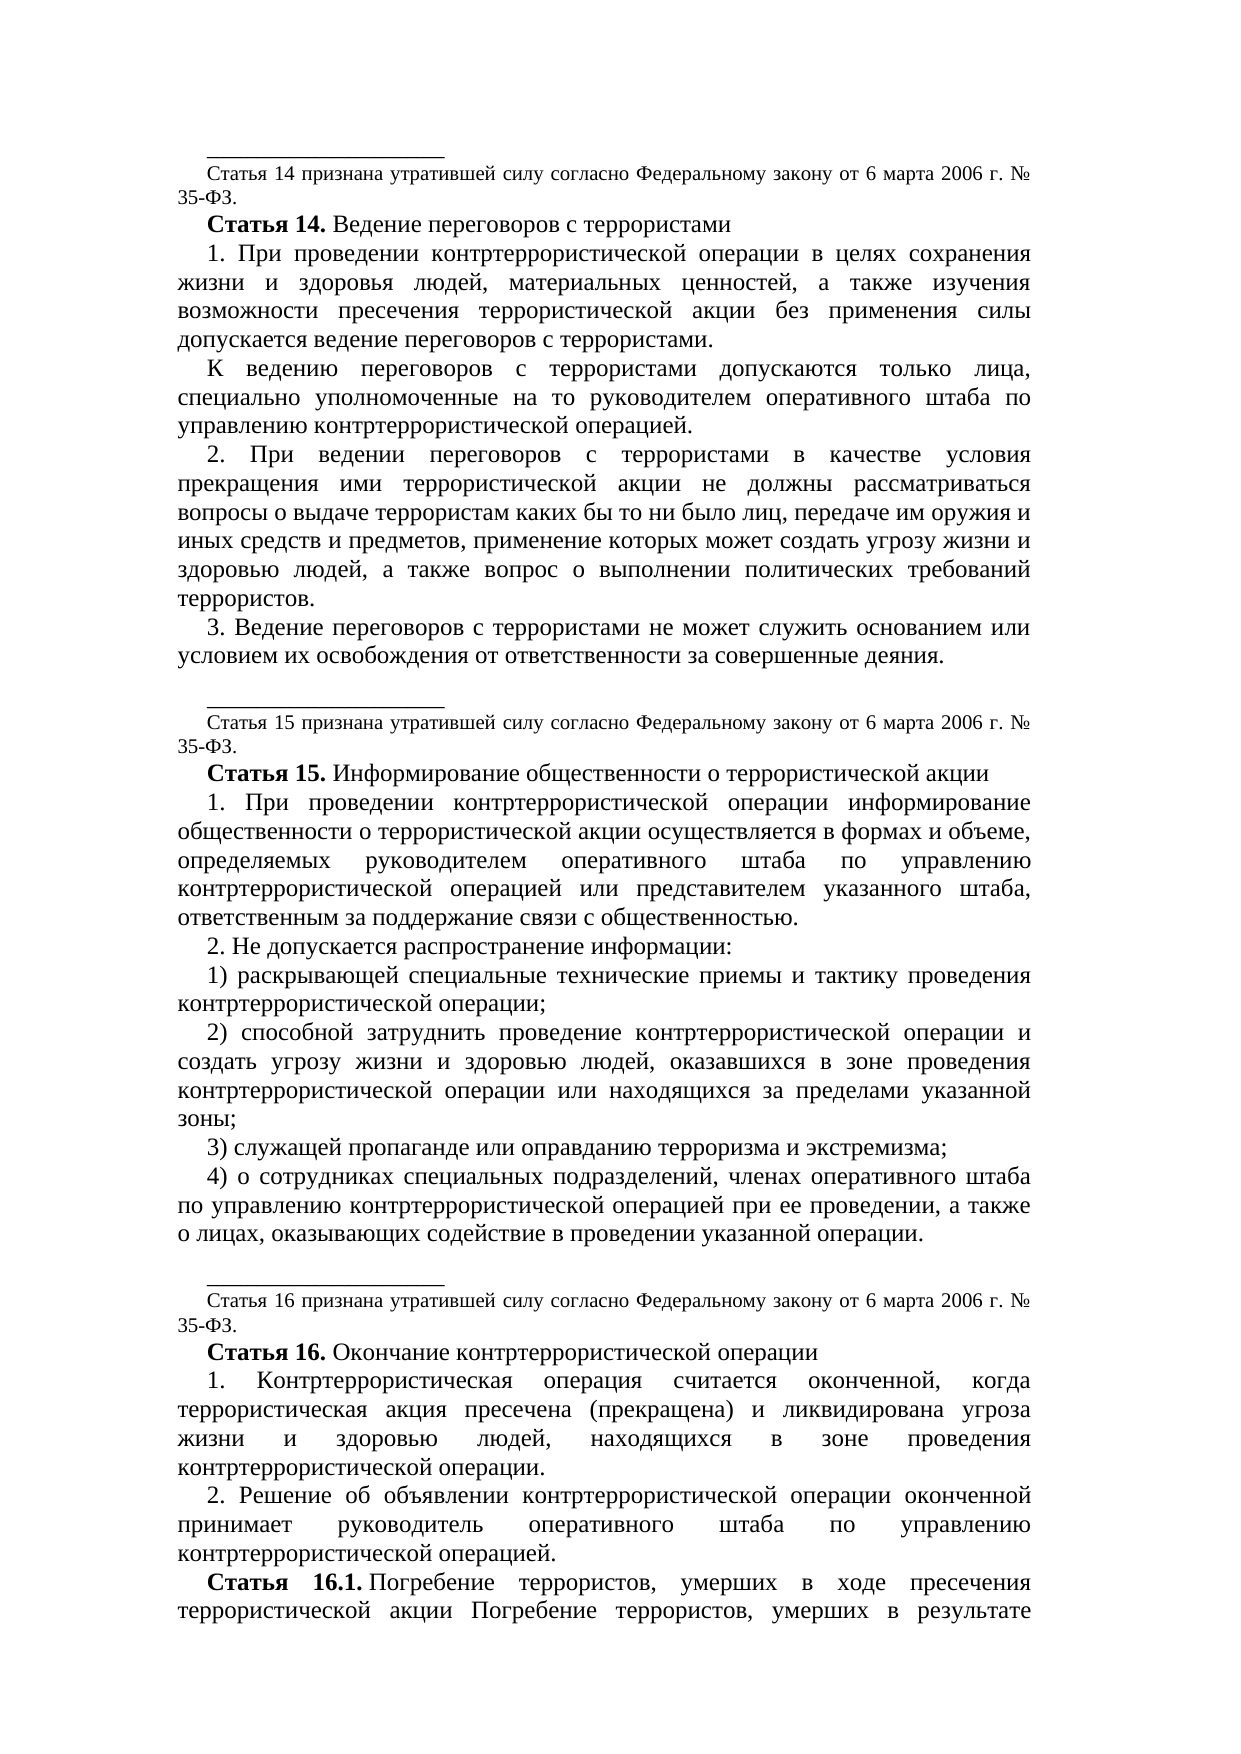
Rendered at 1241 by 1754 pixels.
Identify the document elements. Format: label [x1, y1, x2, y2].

table_header [176, 118, 1033, 1626]
